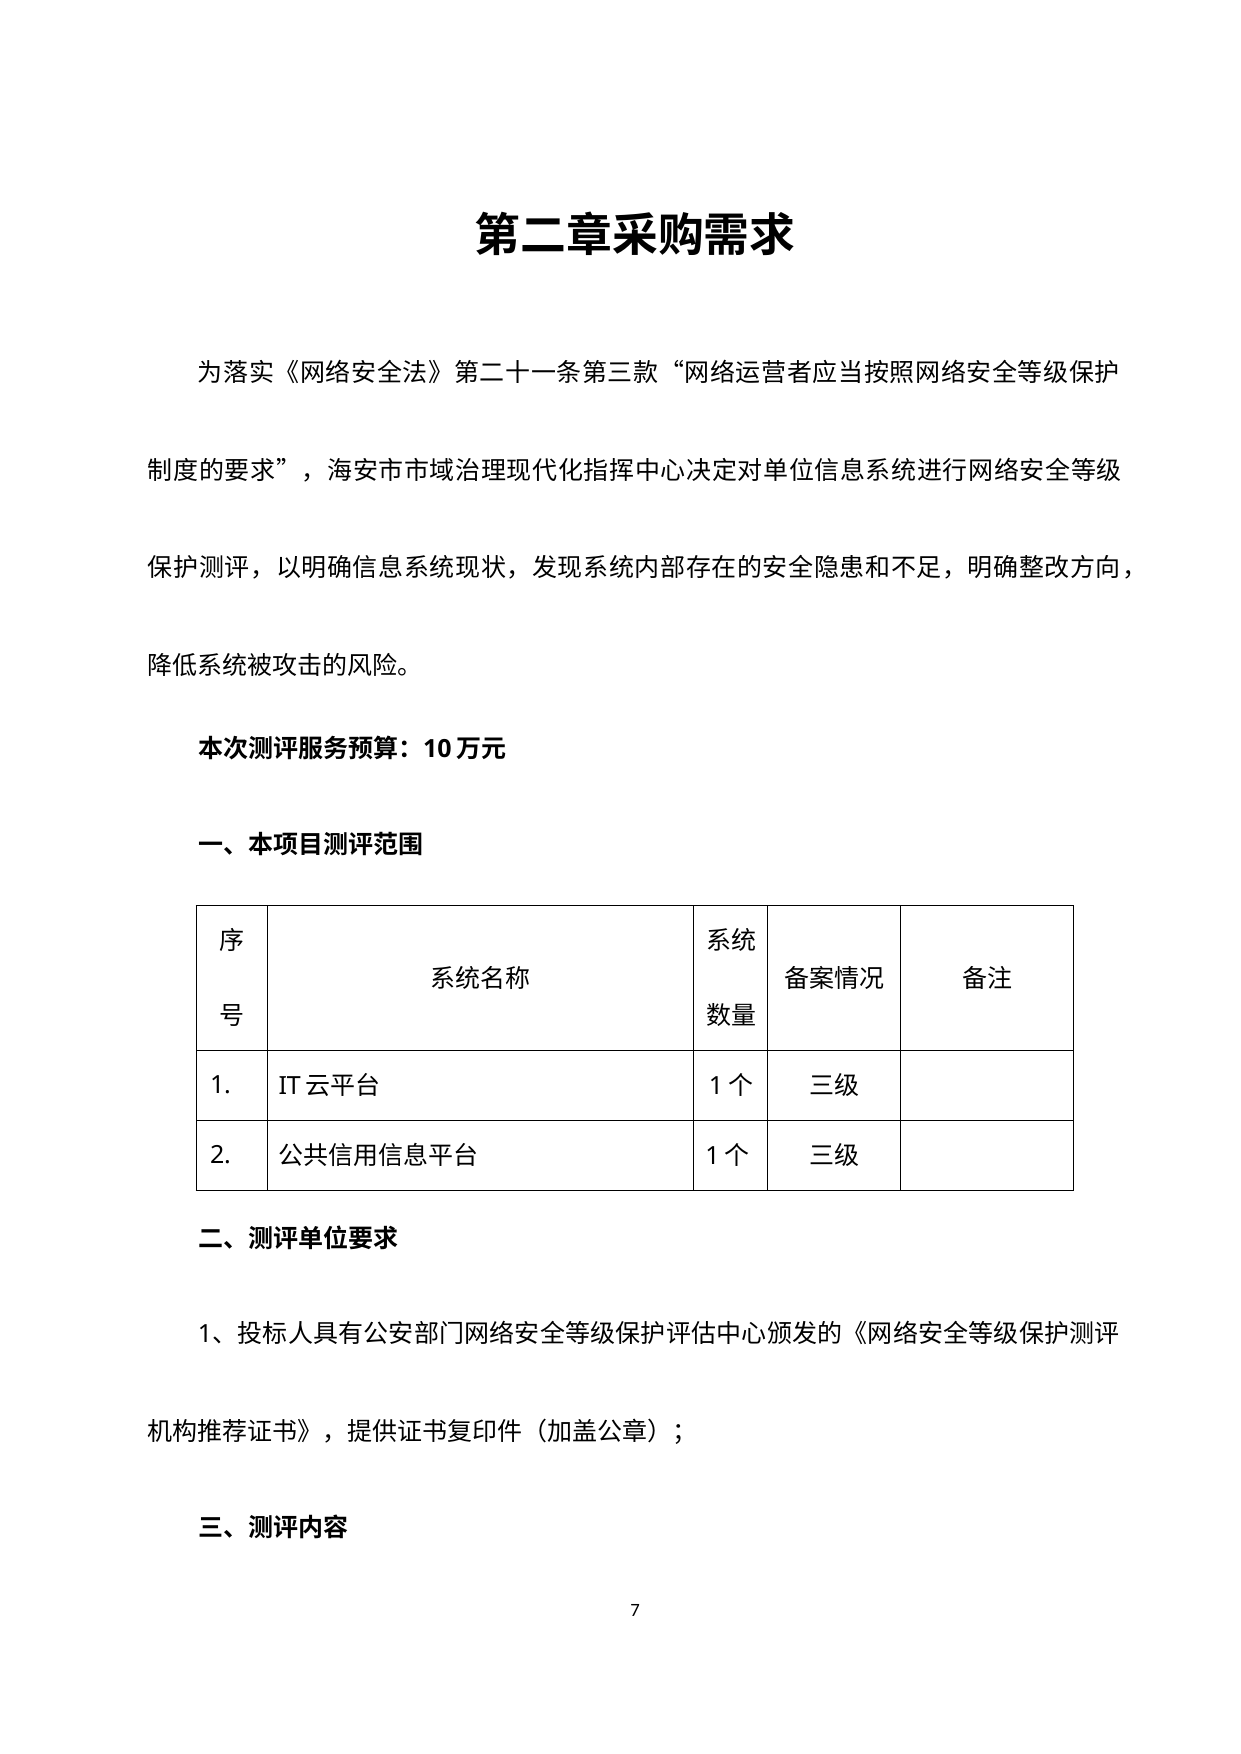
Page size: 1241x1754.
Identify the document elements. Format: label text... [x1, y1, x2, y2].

text 本次测评服务预算：10万元 [148, 714, 1122, 779]
text 一、本项目测评范围 [148, 810, 1122, 875]
table_cell [901, 1051, 1073, 1120]
table_cell [197, 1051, 267, 1120]
table_header 系统数量 [694, 906, 767, 1050]
text 为落实《网络安全法》第二十一条第三款“网络运营者应当按照网络安全等级保护制度的要求”，海安市市域治理现代化指挥中心决定对单位信息系统进行网络安全等级保护测评，以明确信息系统现状，发现系统内部存在的安全隐患和不足，明确整改方向，降低系统被攻击的风险。 [148, 338, 1122, 696]
table_header 系统名称 [268, 906, 693, 1050]
text 三、测评内容 [148, 1493, 1122, 1558]
table_cell IT云平台 [268, 1051, 693, 1120]
table_header 备案情况 [768, 906, 900, 1050]
table_cell 1个 [694, 1051, 767, 1120]
table_cell 三级 [768, 1051, 900, 1120]
table_header 备注 [901, 906, 1073, 1050]
table_cell 公共信用信息平台 [268, 1121, 693, 1190]
subtitle 第二章采购需求 [148, 183, 1122, 280]
table_cell 三级 [768, 1121, 900, 1190]
table_cell 1个 [694, 1121, 767, 1190]
text 1、投标人具有公安部门网络安全等级保护评估中心颁发的《网络安全等级保护测评机构推荐证书》，提供证书复印件（加盖公章）； [148, 1299, 1122, 1462]
table_cell [197, 1121, 267, 1190]
table_cell [901, 1121, 1073, 1190]
text 二、测评单位要求 [148, 1204, 1122, 1269]
table_header 序号 [197, 906, 267, 1050]
